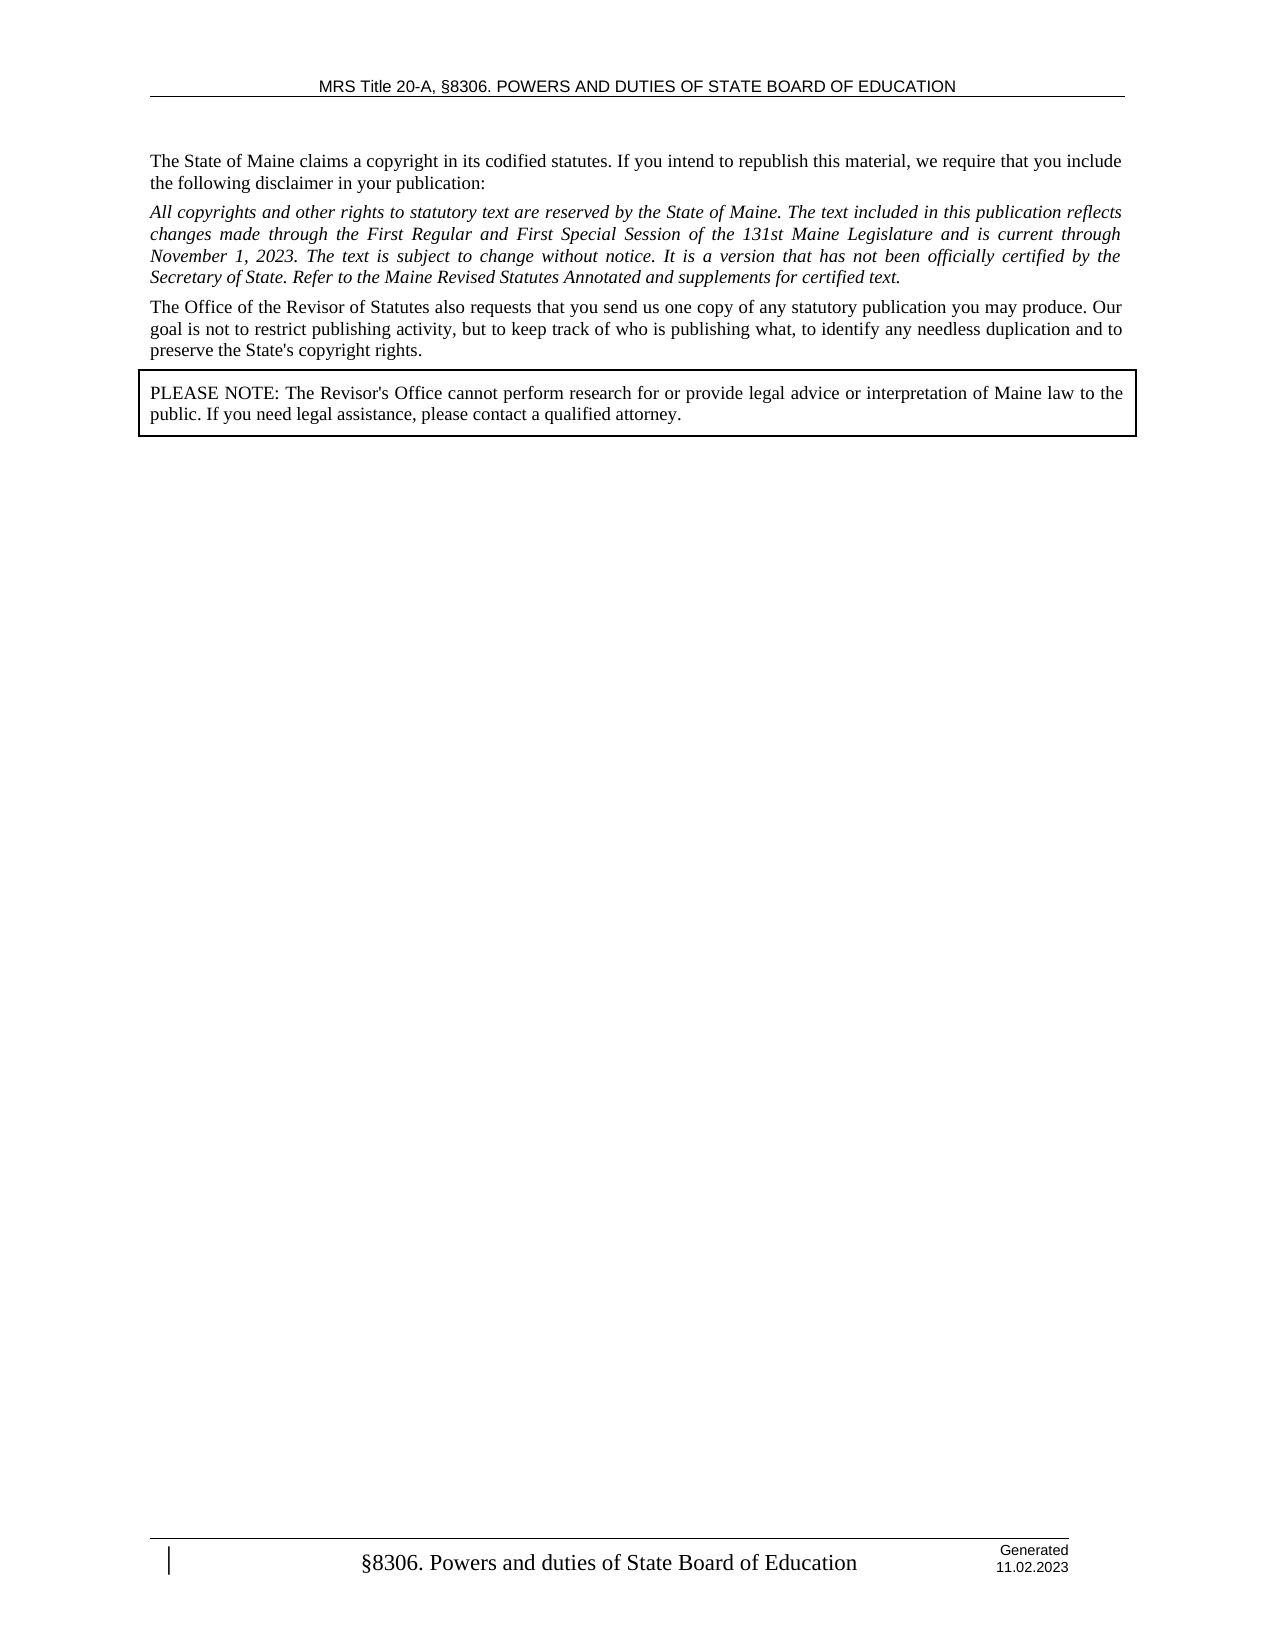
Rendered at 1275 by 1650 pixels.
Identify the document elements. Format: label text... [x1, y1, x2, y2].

text PLEASE NOTE: The Revisor's Office cannot perform research for or provide legal advice or interpretation of Maine law to the public. If you need legal assistance, please contact a qualified attorney. [140, 371, 1135, 435]
text The State of Maine claims a copyright in its codified statutes. If you intend to republish this material, we require that you include the following disclaimer in your publication: [150, 150, 1125, 193]
text The Office of the Revisor of Statutes also requests that you send us one copy of any statutory publication you may produce. Our goal is not to restrict publishing activity, but to keep track of who is publishing what, to identify any needless duplication and to preserve the State's copyright rights. [150, 296, 1125, 361]
text All copyrights and other rights to statutory text are reserved by the State of Maine. The text included in this publication reflects changes made through the First Regular and First Special Session of the 131st Maine Legislature and is current through November 1, 2023 . The text is subject to change without notice. It is a version that has not been officially certified by the Secretary of State. Refer to the Maine Revised Statutes Annotated and supplements for certified text. [150, 201, 1125, 288]
